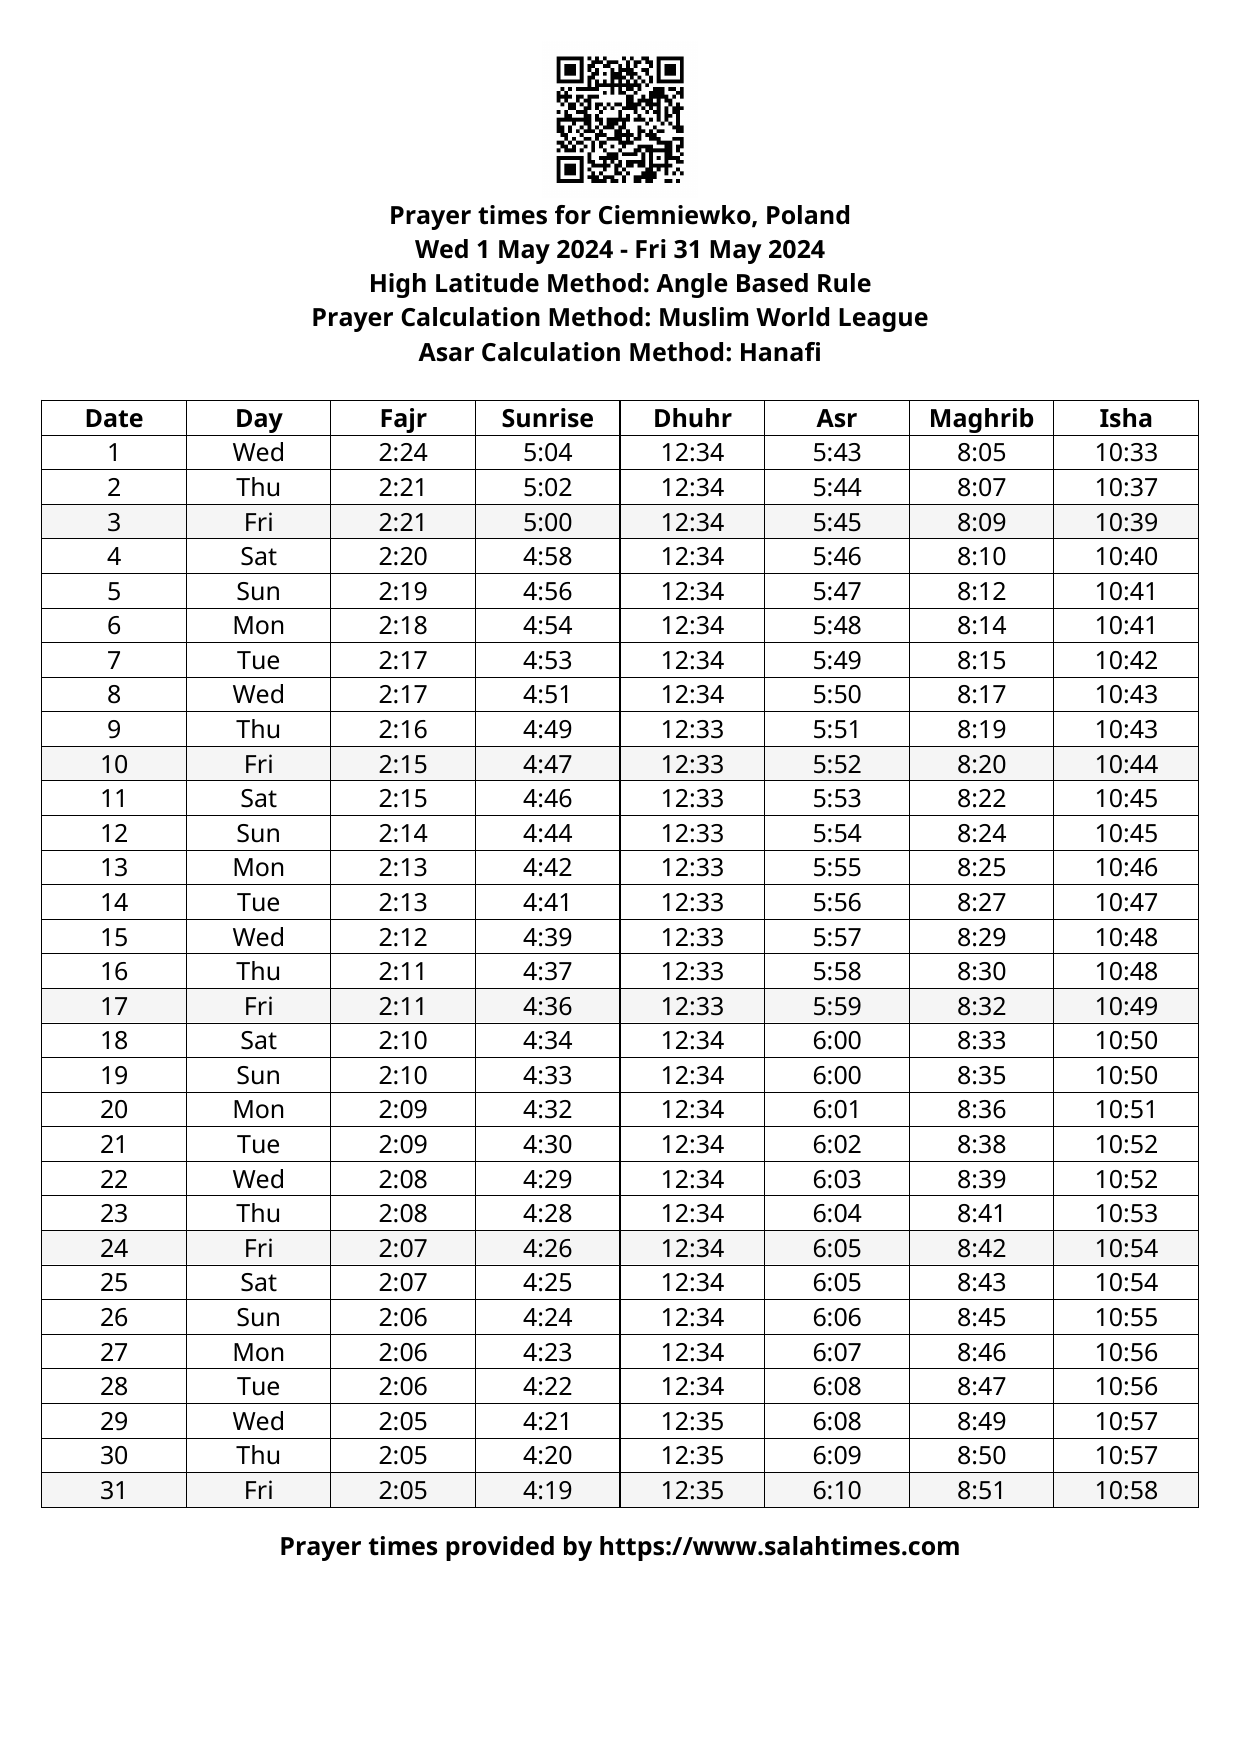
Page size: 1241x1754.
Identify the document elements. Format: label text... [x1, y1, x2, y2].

table_cell 4:25 [476, 1266, 619, 1299]
table_cell Tue [187, 885, 330, 919]
table_cell Thu [187, 712, 330, 746]
table_cell 2:06 [331, 1300, 475, 1334]
table_cell 2:18 [331, 609, 475, 642]
table_cell 5:49 [765, 643, 909, 677]
table_cell Sat [187, 1266, 330, 1299]
table_cell 2:16 [331, 712, 475, 746]
table_cell 5:56 [765, 885, 909, 919]
picture [542, 41, 699, 198]
table_cell 8:10 [910, 539, 1053, 573]
table_cell 8:49 [910, 1404, 1053, 1437]
table_cell 8:09 [910, 505, 1053, 538]
table_cell 2:13 [331, 885, 475, 919]
table_cell 18 [42, 1024, 186, 1057]
table_cell 10:37 [1054, 470, 1198, 504]
table_header Isha [1054, 401, 1198, 434]
text Prayer times provided by https://www.salahtimes.com [42, 1528, 1198, 1563]
table_cell 4:19 [476, 1473, 619, 1507]
table_cell 5:59 [765, 989, 909, 1022]
table_cell Wed [187, 1404, 330, 1437]
table_cell 31 [42, 1473, 186, 1507]
table_cell 4:26 [476, 1231, 619, 1264]
table_cell 2:05 [331, 1439, 475, 1472]
table_cell 2:15 [331, 781, 475, 815]
table_cell Mon [187, 609, 330, 642]
table_cell 12:33 [621, 885, 764, 919]
table_cell 6:09 [765, 1439, 909, 1472]
text Prayer Calculation Method: Muslim World League [42, 300, 1198, 334]
table_cell 12:34 [621, 1162, 764, 1195]
table_cell 11 [42, 781, 186, 815]
text Wed 1 May 2024 - Fri 31 May 2024 [42, 232, 1198, 266]
table_cell 10:39 [1054, 505, 1198, 538]
table_cell 12:34 [621, 609, 764, 642]
table_cell 10:54 [1054, 1231, 1198, 1264]
table_cell 6:01 [765, 1093, 909, 1126]
table_cell Mon [187, 1093, 330, 1126]
table_cell 2:13 [331, 851, 475, 884]
table_cell 12 [42, 816, 186, 849]
table_cell 5:54 [765, 816, 909, 849]
table_cell 5:44 [765, 470, 909, 504]
table_cell Thu [187, 1439, 330, 1472]
table_cell 10:45 [1054, 781, 1198, 815]
table_cell 2:21 [331, 470, 475, 504]
table_cell 10:57 [1054, 1439, 1198, 1472]
table_cell 8:14 [910, 609, 1053, 642]
table_cell 10:49 [1054, 989, 1198, 1022]
table_cell 12:34 [621, 1231, 764, 1264]
table_cell 2:12 [331, 920, 475, 953]
table_cell 12:34 [621, 1369, 764, 1403]
table_cell 8:22 [910, 781, 1053, 815]
table_cell 8:24 [910, 816, 1053, 849]
text Asar Calculation Method: Hanafi [42, 334, 1198, 368]
table_cell 12:34 [621, 1058, 764, 1092]
table_cell 4:21 [476, 1404, 619, 1437]
table_cell 12:34 [621, 539, 764, 573]
table_cell 12:34 [621, 1196, 764, 1230]
table_cell 2:15 [331, 747, 475, 780]
table_cell 5:53 [765, 781, 909, 815]
table_cell 7 [42, 643, 186, 677]
table_cell 4:20 [476, 1439, 619, 1472]
table_cell 8:45 [910, 1300, 1053, 1334]
table_cell 5:51 [765, 712, 909, 746]
table_cell Fri [187, 1231, 330, 1264]
table_cell 5:48 [765, 609, 909, 642]
table_cell 2:06 [331, 1335, 475, 1368]
table_cell 10:41 [1054, 574, 1198, 607]
table_cell 2:05 [331, 1473, 475, 1507]
table_cell 26 [42, 1300, 186, 1334]
table_cell 2:07 [331, 1266, 475, 1299]
table_cell 2:24 [331, 436, 475, 469]
table_cell 10:33 [1054, 436, 1198, 469]
table_cell 6:08 [765, 1369, 909, 1403]
table_header Dhuhr [621, 401, 764, 434]
table_cell 4:33 [476, 1058, 619, 1092]
table_cell Tue [187, 1127, 330, 1161]
table_cell 5:02 [476, 470, 619, 504]
table_cell 12:34 [621, 1093, 764, 1126]
table_cell 6:03 [765, 1162, 909, 1195]
table_cell Sat [187, 781, 330, 815]
table_cell 4:51 [476, 678, 619, 711]
table_cell 2:08 [331, 1162, 475, 1195]
table_cell 12:34 [621, 1335, 764, 1368]
table_cell 6:05 [765, 1266, 909, 1299]
table_cell 8:35 [910, 1058, 1053, 1092]
table_cell 5:47 [765, 574, 909, 607]
table_cell 4:37 [476, 954, 619, 988]
table_cell 5:43 [765, 436, 909, 469]
table_cell 10:52 [1054, 1127, 1198, 1161]
table_cell 4:53 [476, 643, 619, 677]
table_cell Fri [187, 989, 330, 1022]
table_cell 8:32 [910, 989, 1053, 1022]
table_cell Sun [187, 816, 330, 849]
table_cell 19 [42, 1058, 186, 1092]
table_cell 10:50 [1054, 1024, 1198, 1057]
table_cell 10:40 [1054, 539, 1198, 573]
table_cell Wed [187, 1162, 330, 1195]
table_cell 2:14 [331, 816, 475, 849]
table_cell 2:20 [331, 539, 475, 573]
table_cell 8:29 [910, 920, 1053, 953]
table_cell 2:09 [331, 1127, 475, 1161]
table_cell Sun [187, 1058, 330, 1092]
table_cell 2:08 [331, 1196, 475, 1230]
table_cell Thu [187, 1196, 330, 1230]
table_cell 17 [42, 989, 186, 1022]
table_cell Fri [187, 505, 330, 538]
table_cell 12:34 [621, 643, 764, 677]
table_cell 12:34 [621, 574, 764, 607]
table_header Date [42, 401, 186, 434]
table_cell Wed [187, 436, 330, 469]
table_cell 12:35 [621, 1473, 764, 1507]
table_cell 2 [42, 470, 186, 504]
table_cell 10:50 [1054, 1058, 1198, 1092]
table_cell 10:54 [1054, 1266, 1198, 1299]
table_header Day [187, 401, 330, 434]
table_header Maghrib [910, 401, 1053, 434]
table_cell 8:50 [910, 1439, 1053, 1472]
table_cell 5:58 [765, 954, 909, 988]
table_cell 5:45 [765, 505, 909, 538]
table_cell 8:17 [910, 678, 1053, 711]
table_cell 6:05 [765, 1231, 909, 1264]
table_cell 10 [42, 747, 186, 780]
table_cell 29 [42, 1404, 186, 1437]
table_cell Sat [187, 539, 330, 573]
table_cell 4 [42, 539, 186, 573]
table_cell 8:27 [910, 885, 1053, 919]
table_cell 2:21 [331, 505, 475, 538]
table_cell 12:33 [621, 816, 764, 849]
table_cell Tue [187, 1369, 330, 1403]
table_cell 4:58 [476, 539, 619, 573]
table_header Sunrise [476, 401, 619, 434]
table_cell 10:42 [1054, 643, 1198, 677]
table_cell 12:34 [621, 505, 764, 538]
table_cell 12:34 [621, 470, 764, 504]
table_cell 10:57 [1054, 1404, 1198, 1437]
table_cell 4:23 [476, 1335, 619, 1368]
table_cell 4:47 [476, 747, 619, 780]
table_cell 12:33 [621, 712, 764, 746]
table_cell 10:55 [1054, 1300, 1198, 1334]
table_cell 5:57 [765, 920, 909, 953]
table_cell 2:10 [331, 1058, 475, 1092]
table_cell 6:02 [765, 1127, 909, 1161]
table_cell 8:38 [910, 1127, 1053, 1161]
table_header Fajr [331, 401, 475, 434]
table_cell 10:46 [1054, 851, 1198, 884]
table_cell 28 [42, 1369, 186, 1403]
table_cell 2:17 [331, 643, 475, 677]
table_cell 6:07 [765, 1335, 909, 1368]
table_cell 8:51 [910, 1473, 1053, 1507]
table_cell 4:44 [476, 816, 619, 849]
table_cell 8:07 [910, 470, 1053, 504]
table_cell 13 [42, 851, 186, 884]
table_cell 24 [42, 1231, 186, 1264]
table_cell Fri [187, 1473, 330, 1507]
table_cell 12:34 [621, 1024, 764, 1057]
table_cell 9 [42, 712, 186, 746]
table_cell 12:34 [621, 678, 764, 711]
table_cell 6:00 [765, 1024, 909, 1057]
table_cell 8:25 [910, 851, 1053, 884]
table_cell Fri [187, 747, 330, 780]
table_cell Wed [187, 920, 330, 953]
table_cell 4:24 [476, 1300, 619, 1334]
table_cell Wed [187, 678, 330, 711]
table_cell 12:33 [621, 989, 764, 1022]
table_cell 5:52 [765, 747, 909, 780]
table_cell 14 [42, 885, 186, 919]
text High Latitude Method: Angle Based Rule [42, 266, 1198, 300]
table_cell 12:34 [621, 436, 764, 469]
table_cell 12:33 [621, 954, 764, 988]
table_cell 10:41 [1054, 609, 1198, 642]
table_cell 4:29 [476, 1162, 619, 1195]
table_cell 8:42 [910, 1231, 1053, 1264]
table_cell 20 [42, 1093, 186, 1126]
table_cell Mon [187, 1335, 330, 1368]
table_cell 12:35 [621, 1439, 764, 1472]
table_cell 10:58 [1054, 1473, 1198, 1507]
table_cell 12:35 [621, 1404, 764, 1437]
table_cell 6 [42, 609, 186, 642]
table_cell 10:44 [1054, 747, 1198, 780]
table_cell 4:30 [476, 1127, 619, 1161]
table_cell 10:48 [1054, 920, 1198, 953]
table_cell 12:34 [621, 1127, 764, 1161]
table_cell 8:46 [910, 1335, 1053, 1368]
table_cell Sun [187, 1300, 330, 1334]
table_cell 1 [42, 436, 186, 469]
text Prayer times for Ciemniewko, Poland [42, 198, 1198, 232]
table_cell 4:22 [476, 1369, 619, 1403]
table_cell 8:43 [910, 1266, 1053, 1299]
table_cell 4:54 [476, 609, 619, 642]
table_cell 6:10 [765, 1473, 909, 1507]
table_cell 4:28 [476, 1196, 619, 1230]
table_cell 16 [42, 954, 186, 988]
table_cell 27 [42, 1335, 186, 1368]
table_cell 15 [42, 920, 186, 953]
table_cell 4:46 [476, 781, 619, 815]
table_cell Sat [187, 1024, 330, 1057]
table_cell 10:52 [1054, 1162, 1198, 1195]
table_cell 8:47 [910, 1369, 1053, 1403]
table_cell 4:36 [476, 989, 619, 1022]
table_cell 8:39 [910, 1162, 1053, 1195]
table_cell 5:00 [476, 505, 619, 538]
table_cell 8:36 [910, 1093, 1053, 1126]
table_cell Sun [187, 574, 330, 607]
table_cell 3 [42, 505, 186, 538]
table_cell 10:43 [1054, 678, 1198, 711]
table_cell 12:33 [621, 747, 764, 780]
table_cell 2:19 [331, 574, 475, 607]
table_cell 12:33 [621, 851, 764, 884]
table_cell 6:08 [765, 1404, 909, 1437]
table_cell 4:56 [476, 574, 619, 607]
table_cell 10:53 [1054, 1196, 1198, 1230]
table_cell 22 [42, 1162, 186, 1195]
table_cell 2:17 [331, 678, 475, 711]
table_cell 4:42 [476, 851, 619, 884]
table_cell 10:47 [1054, 885, 1198, 919]
table_cell 2:06 [331, 1369, 475, 1403]
table_cell 8:20 [910, 747, 1053, 780]
table_cell 10:45 [1054, 816, 1198, 849]
table_header Asr [765, 401, 909, 434]
table_cell 2:11 [331, 989, 475, 1022]
table_cell 5:04 [476, 436, 619, 469]
table_cell 4:32 [476, 1093, 619, 1126]
table_cell 2:07 [331, 1231, 475, 1264]
table_cell 8:30 [910, 954, 1053, 988]
table_cell 4:49 [476, 712, 619, 746]
table_cell 23 [42, 1196, 186, 1230]
table_cell 4:39 [476, 920, 619, 953]
table_cell 5:46 [765, 539, 909, 573]
table_cell 6:00 [765, 1058, 909, 1092]
table_cell 5:50 [765, 678, 909, 711]
table_cell 8:15 [910, 643, 1053, 677]
table_cell Thu [187, 470, 330, 504]
table_cell 10:51 [1054, 1093, 1198, 1126]
table_cell 6:06 [765, 1300, 909, 1334]
table_cell 8 [42, 678, 186, 711]
table_cell 10:48 [1054, 954, 1198, 988]
table_cell 8:19 [910, 712, 1053, 746]
table_cell 12:33 [621, 781, 764, 815]
table_cell 6:04 [765, 1196, 909, 1230]
table_cell 8:33 [910, 1024, 1053, 1057]
table_cell Tue [187, 643, 330, 677]
table_cell 12:34 [621, 1300, 764, 1334]
table_cell 5:55 [765, 851, 909, 884]
table_cell 2:09 [331, 1093, 475, 1126]
table_cell Thu [187, 954, 330, 988]
table_cell 12:34 [621, 1266, 764, 1299]
table_cell 10:43 [1054, 712, 1198, 746]
table_cell 2:10 [331, 1024, 475, 1057]
table_cell 5 [42, 574, 186, 607]
table_cell 2:05 [331, 1404, 475, 1437]
table_cell 8:12 [910, 574, 1053, 607]
table_cell 12:33 [621, 920, 764, 953]
table_cell 8:05 [910, 436, 1053, 469]
table_cell 25 [42, 1266, 186, 1299]
table_cell 21 [42, 1127, 186, 1161]
table_cell 2:11 [331, 954, 475, 988]
table_cell 10:56 [1054, 1369, 1198, 1403]
table_cell 10:56 [1054, 1335, 1198, 1368]
table_cell 30 [42, 1439, 186, 1472]
table_cell 8:41 [910, 1196, 1053, 1230]
table_cell 4:41 [476, 885, 619, 919]
table_cell Mon [187, 851, 330, 884]
table_cell 4:34 [476, 1024, 619, 1057]
